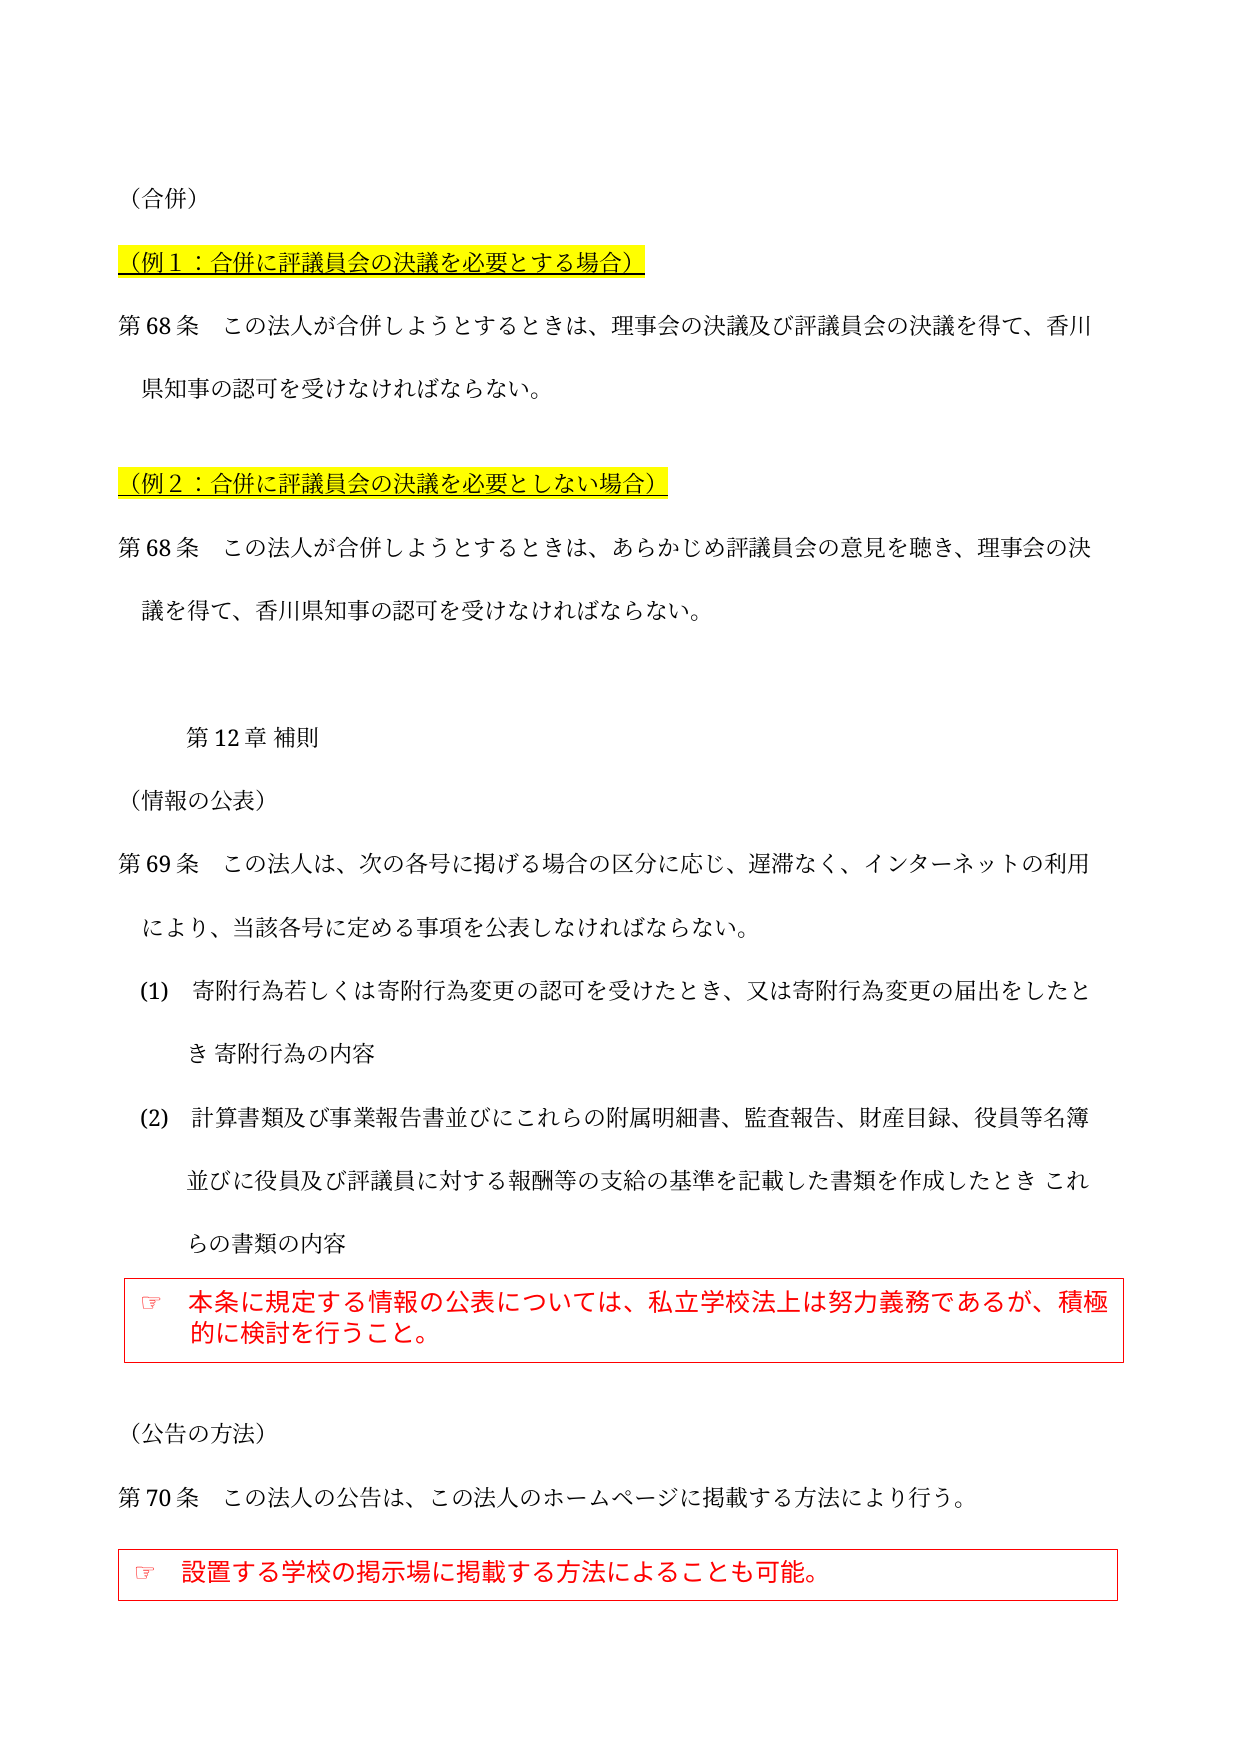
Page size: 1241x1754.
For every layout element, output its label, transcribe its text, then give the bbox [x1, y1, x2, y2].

text (2) 計算書類及び事業報告書並びにこれらの附属明細書、監査報告、財産目録、役員等名簿並びに役員及び評議員に対する報酬等の支給の基準を記載した書類を作成したとき これらの書類の内容 [140, 1085, 1093, 1275]
text （合併） [118, 166, 1093, 230]
text 第69条 この法人は、次の各号に掲げる場合の区分に応じ、遅滞なく、インターネットの利用により、当該各号に定める事項を公表しなければならない。 [118, 831, 1093, 958]
text 第12章 補則 [141, 705, 1093, 768]
text (1) 寄附行為若しくは寄附行為変更の認可を受けたとき、又は寄附行為変更の届出をしたとき 寄附行為の内容 [140, 958, 1093, 1085]
text 第68条 この法人が合併しようとするときは、あらかじめ評議員会の意見を聴き、理事会の決議を得て、香川県知事の認可を受けなければならない。 [118, 515, 1093, 641]
text （例１：合併に評議員会の決議を必要とする場合） [118, 230, 1093, 293]
text 第70条 この法人の公告は、この法人のホームページに掲載する方法により行う。 [118, 1465, 1093, 1528]
text （例２：合併に評議員会の決議を必要としない場合） [118, 451, 1093, 515]
text （情報の公表） [118, 768, 1093, 831]
text 第68条 この法人が合併しようとするときは、理事会の決議及び評議員会の決議を得て、香川県知事の認可を受けなければならない。 [118, 293, 1093, 420]
text （公告の方法） [118, 1401, 1093, 1465]
